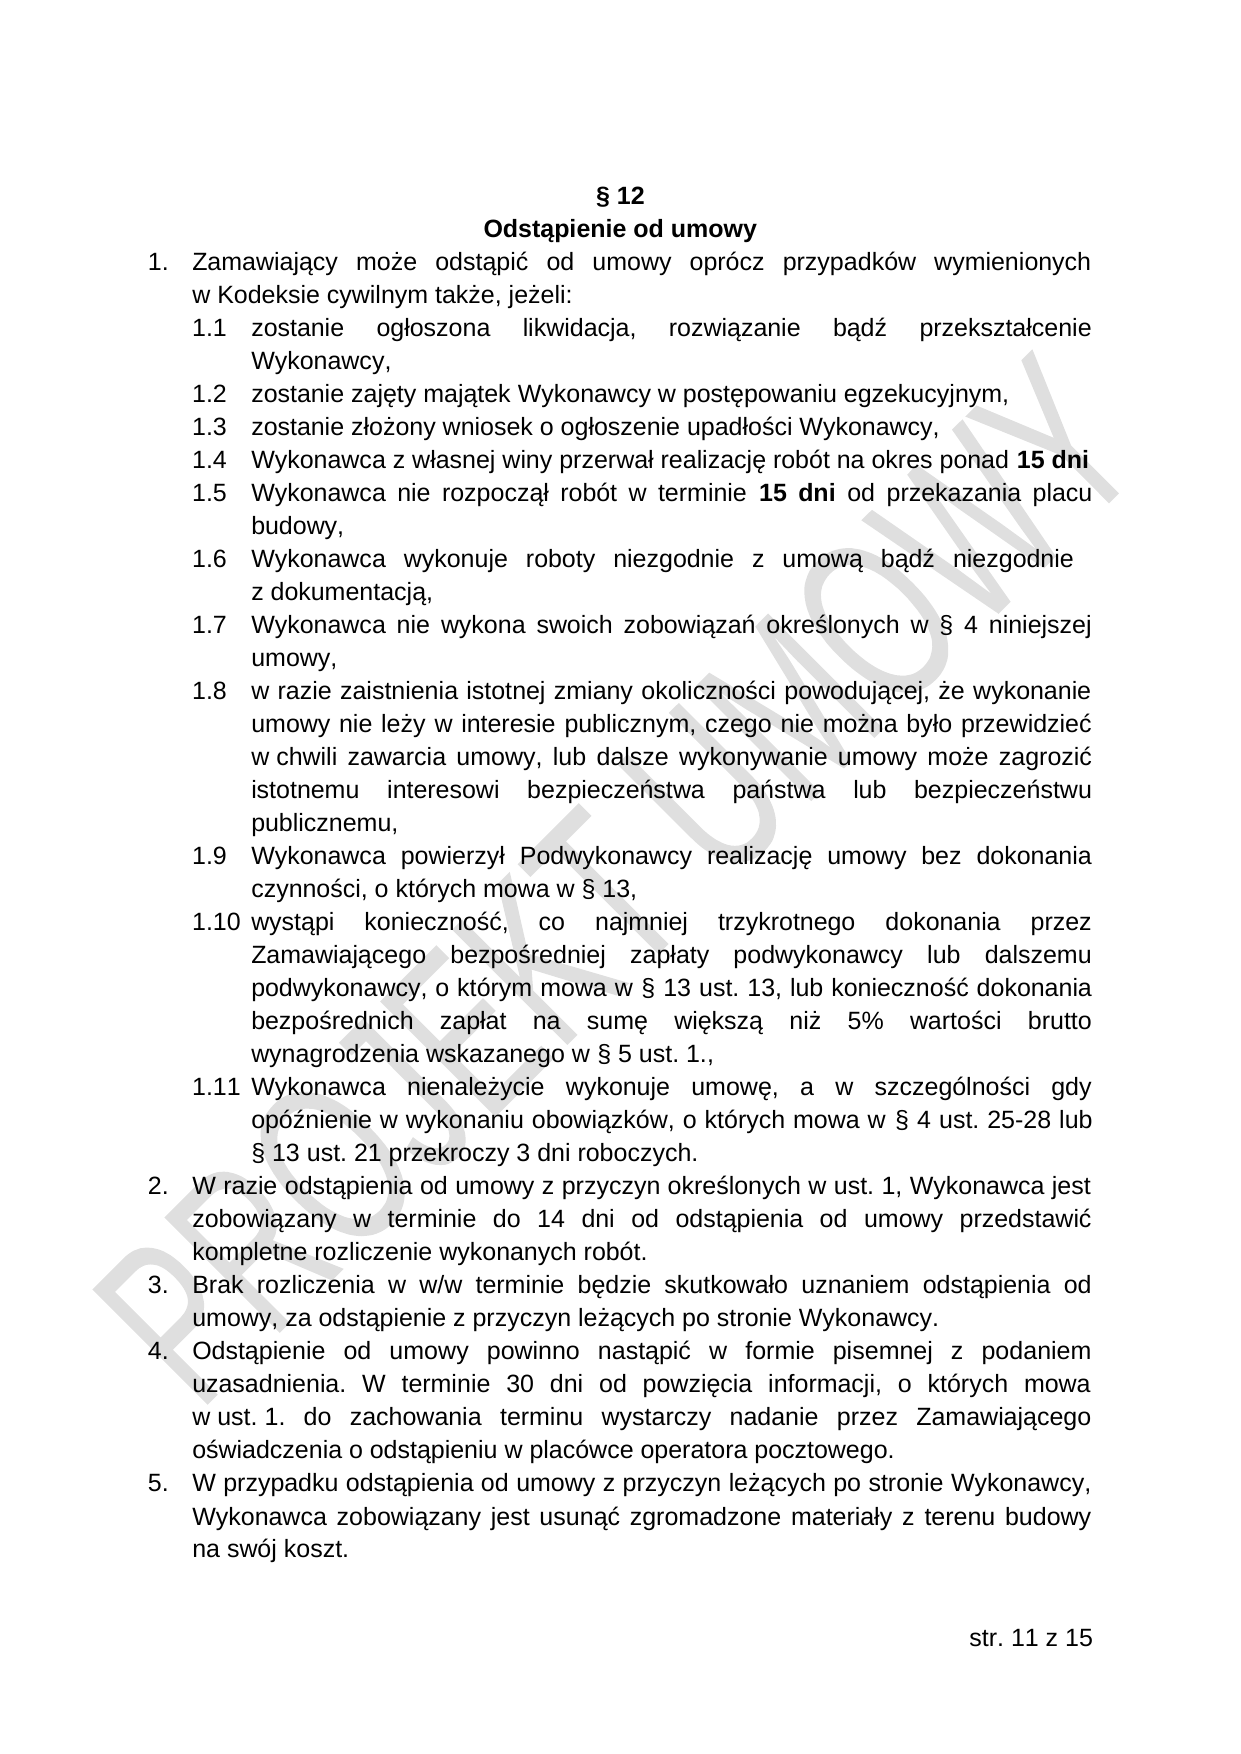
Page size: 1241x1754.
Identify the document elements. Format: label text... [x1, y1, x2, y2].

list zostanie ogłoszona likwidacja, rozwiązanie bądź przekształcenie Wykonawcy, [192, 313, 1093, 374]
list Wykonawca nie wykona swoich zobowiązań określonych w § 4 niniejszej umowy, [192, 610, 1093, 672]
list W razie odstąpienia od umowy z przyczyn określonych w ust. 1, Wykonawca jest zobowiązany w terminie do 14 dni od odstąpienia od umowy przedstawić kompletne rozliczenie wykonanych robót. [148, 1171, 1093, 1266]
list Wykonawca wykonuje roboty niezgodnie z umową bądź niezgodnie z dokumentacją, [192, 544, 1093, 606]
list Odstąpienie od umowy powinno nastąpić w formie pisemnej z podaniem uzasadnienia. W terminie 30 dni od powzięcia informacji, o których mowa w ust. 1. do zachowania terminu wystarczy nadanie przez Zamawiającego oświadczenia o odstąpieniu w placówce operatora pocztowego. [148, 1336, 1093, 1464]
list zostanie zajęty majątek Wykonawcy w postępowaniu egzekucyjnym, [192, 379, 1093, 407]
list Wykonawca nie rozpoczął robót w terminie 15 dni od przekazania placu budowy, [192, 478, 1093, 539]
list Brak rozliczenia w w/w terminie będzie skutkowało uznaniem odstąpienia od umowy, za odstąpienie z przyczyn leżących po stronie Wykonawcy. [148, 1270, 1093, 1332]
list wystąpi konieczność, co najmniej trzykrotnego dokonania przez Zamawiającego bezpośredniej zapłaty podwykonawcy lub dalszemu podwykonawcy, o którym mowa w § 13 ust. 13, lub konieczność dokonania bezpośrednich zapłat na sumę większą niż 5% wartości brutto wynagrodzenia wskazanego w § 5 ust. 1., [192, 907, 1093, 1068]
text § 12 [148, 181, 1093, 209]
list w razie zaistnienia istotnej zmiany okoliczności powodującej, że wykonanie umowy nie leży w interesie publicznym, czego nie można było przewidzieć w chwili zawarcia umowy, lub dalsze wykonywanie umowy może zagrozić istotnemu interesowi bezpieczeństwa państwa lub bezpieczeństwu publicznemu, [192, 676, 1093, 837]
list W przypadku odstąpienia od umowy z przyczyn leżących po stronie Wykonawcy, Wykonawca zobowiązany jest usunąć zgromadzone materiały z terenu budowy na swój koszt. [148, 1468, 1093, 1563]
list Wykonawca nienależycie wykonuje umowę, a w szczególności gdy opóźnienie w wykonaniu obowiązków, o których mowa w § 4 ust. 25-28 lub § 13 ust. 21 przekroczy 3 dni roboczych. [192, 1072, 1093, 1167]
list Wykonawca powierzył Podwykonawcy realizację umowy bez dokonania czynności, o których mowa w § 13, [192, 841, 1093, 903]
text Odstąpienie od umowy [148, 214, 1093, 242]
list zostanie złożony wniosek o ogłoszenie upadłości Wykonawcy, [192, 412, 1093, 441]
list Wykonawca z własnej winy przerwał realizację robót na okres ponad 15 dni [192, 445, 1093, 473]
list Zamawiający może odstąpić od umowy oprócz przypadków wymienionych w Kodeksie cywilnym także, jeżeli: [148, 247, 1093, 308]
